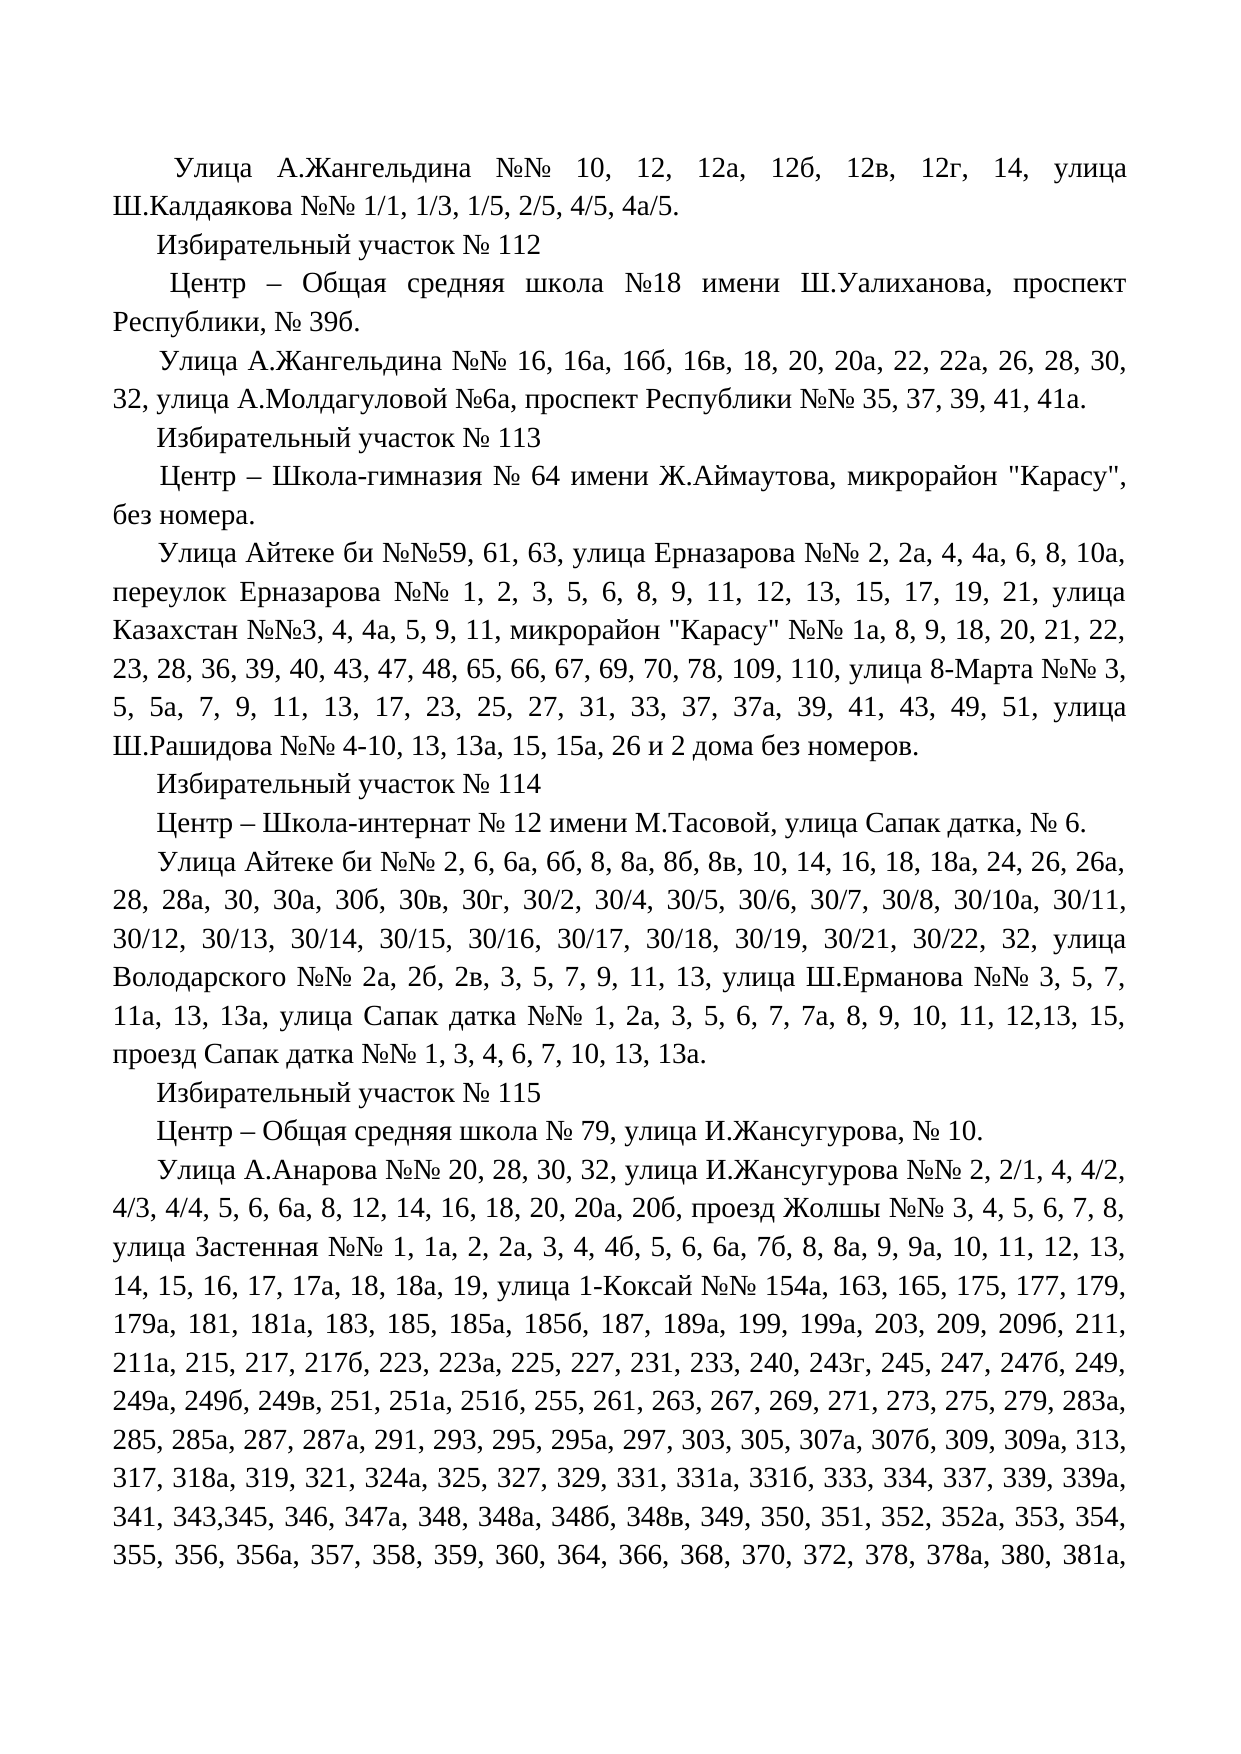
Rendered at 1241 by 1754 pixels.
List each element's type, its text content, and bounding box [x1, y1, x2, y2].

text Улица Айтеке би №№59, 61, 63, улица Ерназарова №№ 2, 2а, 4, 4а, 6, 8, 10а, переулок Ерназарова №№ 1, 2, 3, 5, 6, 8, 9, 11, 12, 13, 15, 17, 19, 21, улица Казахстан №№3, 4, 4а, 5, 9, 11, микрорайон "Карасу" №№ 1а, 8, 9, 18, 20, 21, 22, 23, 28, 36, 39, 40, 43, 47, 48, 65, 66, 67, 69, 70, 78, 109, 110, улица 8-Марта №№ 3, 5, 5а, 7, 9, 11, 13, 17, 23, 25, 27, 31, 33, 37, 37а, 39, 41, 43, 49, 51, улица Ш.Рашидова №№ 4-10, 13, 13а, 15, 15а, 26 и 2 дома без номеров. [112, 535, 1128, 762]
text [112, 1152, 1128, 1571]
text Избирательный участок № 114 [112, 767, 1128, 800]
text Улица Айтеке би №№ 2, 6, 6а, 6б, 8, 8а, 8б, 8в, 10, 14, 16, 18, 18а, 24, 26, 26а, 28, 28а, 30, 30а, 30б, 30в, 30г, 30/2, 30/4, 30/5, 30/6, 30/7, 30/8, 30/10а, 30/11, 30/12, 30/13, 30/14, 30/15, 30/16, 30/17, 30/18, 30/19, 30/21, 30/22, 32, улица Володарского №№ 2а, 2б, 2в, 3, 5, 7, 9, 11, 13, улица Ш.Ерманова №№ 3, 5, 7, 11а, 13, 13а, улица Сапак датка №№ 1, 2а, 3, 5, 6, 7, 7а, 8, 9, 10, 11, 12,13, 15, проезд Сапак датка №№ 1, 3, 4, 6, 7, 10, 13, 13а. [112, 844, 1128, 1070]
text Избирательный участок № 112 [112, 227, 1128, 261]
text Центр – Школа-интернат № 12 имени М.Тасовой, улица Сапак датка, № 6. [112, 805, 1128, 839]
text Избирательный участок № 113 [112, 420, 1128, 453]
text Избирательный участок № 115 [112, 1075, 1128, 1108]
text Улица А.Жангельдина №№ 10, 12, 12а, 12б, 12в, 12г, 14, улица Ш.Калдаякова №№ 1/1, 1/3, 1/5, 2/5, 4/5, 4а/5. [112, 150, 1128, 222]
text Центр – Школа-гимназия № 64 имени Ж.Аймаутова, микрорайон "Карасу", без номера. [112, 458, 1128, 530]
text Центр – Общая средняя школа № 79, улица И.Жансугурова, № 10. [112, 1113, 1128, 1147]
text Улица А.Жангельдина №№ 16, 16а, 16б, 16в, 18, 20, 20а, 22, 22а, 26, 28, 30, 32, улица А.Молдагуловой №6а, проспект Республики №№ 35, 37, 39, 41, 41а. [112, 343, 1128, 415]
text Центр – Общая средняя школа №18 имени Ш.Уалиханова, проспект Республики, № 39б. [112, 266, 1128, 338]
